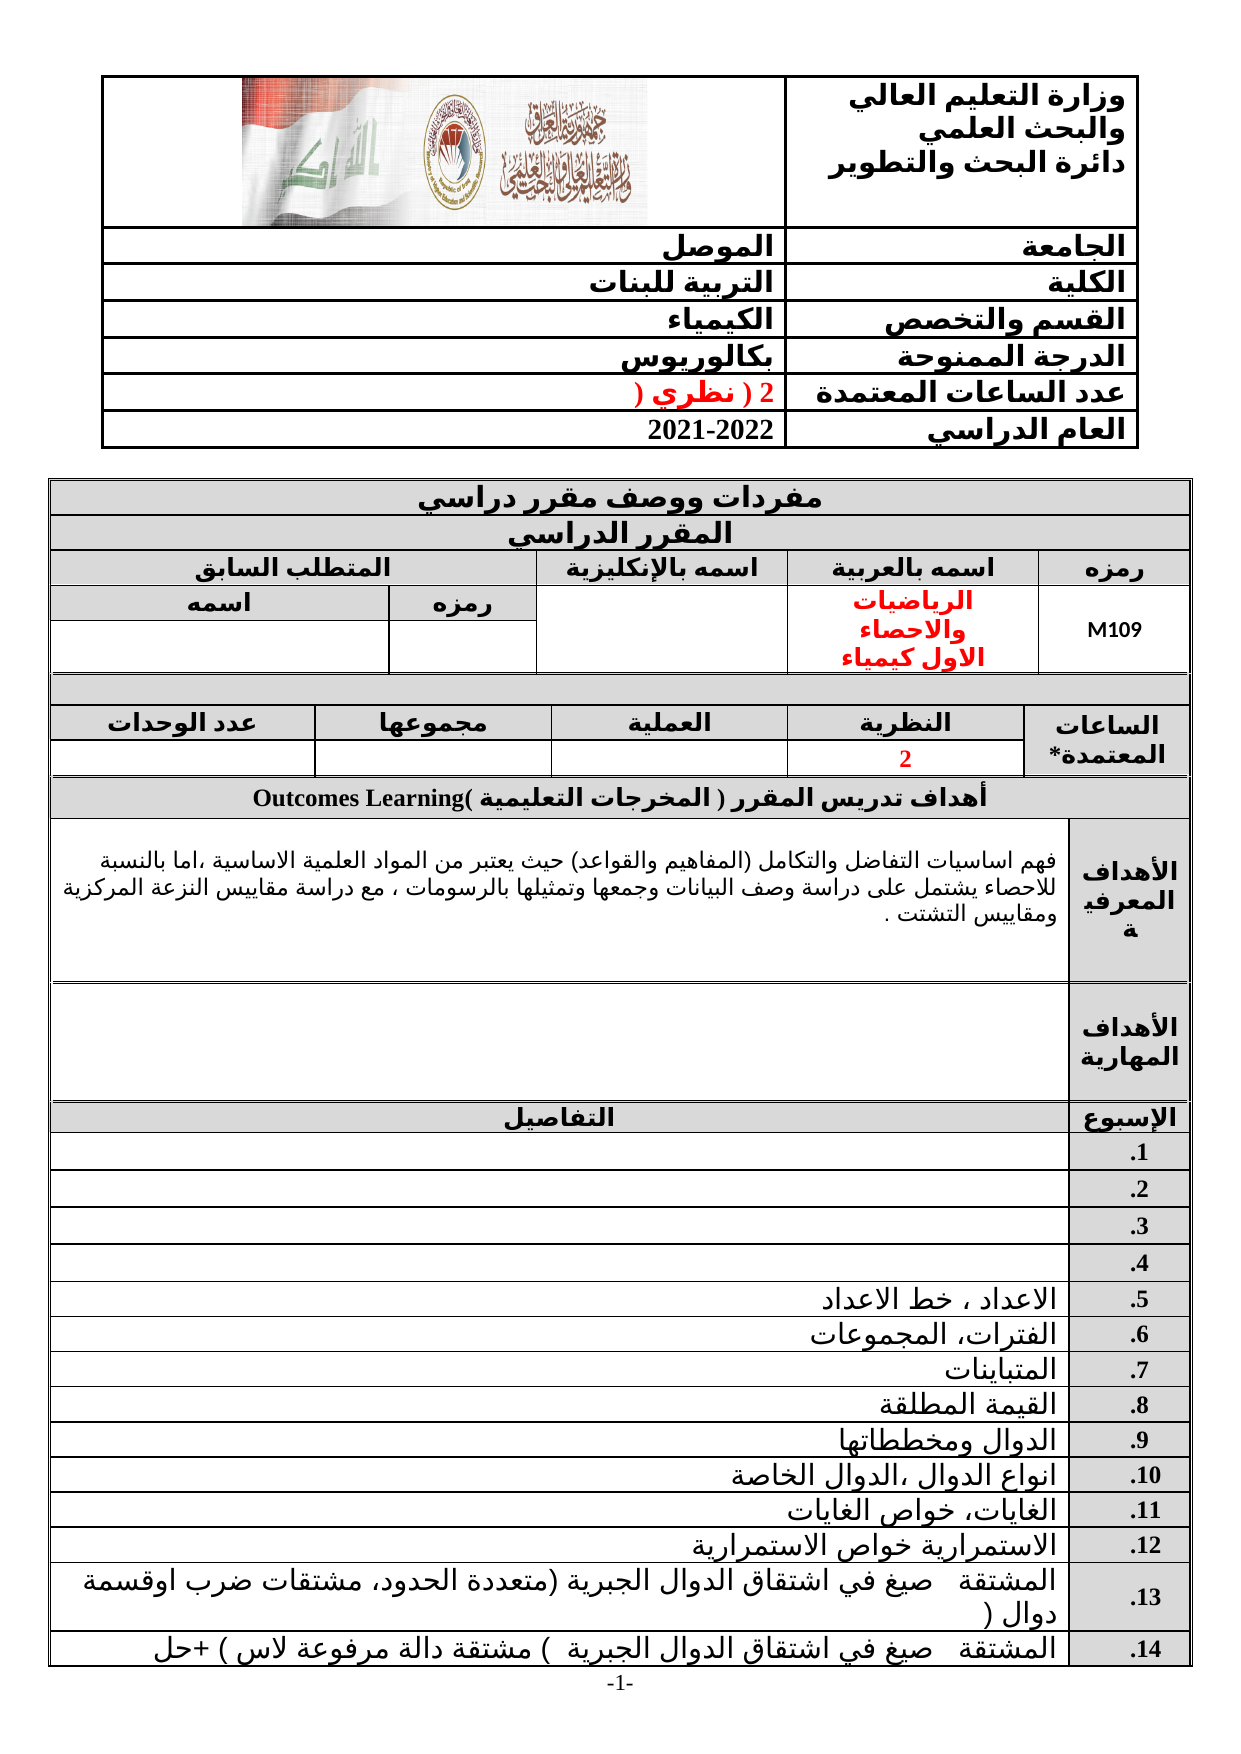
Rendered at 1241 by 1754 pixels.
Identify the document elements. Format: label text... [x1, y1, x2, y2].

table_cell [552, 741, 787, 774]
table_cell الكيمياء [104, 302, 784, 336]
table_cell [1070, 1563, 1189, 1630]
table_cell العملية [552, 706, 787, 739]
table_cell عدد الساعات المعتمدة [787, 375, 1136, 409]
table_cell الرياضيات والاحصاء الاول كيمياء [788, 586, 1038, 672]
table_cell الموصل [104, 229, 784, 262]
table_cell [51, 1632, 1068, 1665]
table_cell [51, 1245, 1068, 1281]
table_cell الاستمرارية خواص الاستمرارية [51, 1528, 1068, 1561]
table_cell [1070, 1387, 1189, 1421]
table_cell الغايات، خواص الغايات [51, 1493, 1068, 1526]
table_cell المتطلب السابق [51, 551, 536, 584]
table_cell [49, 672, 1191, 704]
table_cell [1070, 1245, 1189, 1281]
table_cell [51, 741, 314, 774]
table_cell [49, 981, 1068, 1100]
table_header مفردات ووصف مقرر دراسي [51, 481, 1189, 514]
table_cell اسمه [51, 586, 388, 620]
table_cell [537, 586, 787, 672]
table_cell مجموعها [316, 706, 551, 739]
table_cell [1070, 1282, 1189, 1316]
table_cell [1070, 1208, 1189, 1243]
table_cell رمزه [1039, 551, 1189, 584]
table_cell [1070, 1528, 1189, 1561]
table_cell القيمة المطلقة [51, 1387, 1068, 1421]
table_cell 2 ( نظري ( [104, 375, 784, 409]
table_cell فهم اساسيات التفاضل والتكامل (المفاهيم والقواعد) حيث يعتبر من المواد العلمية الاساسية ،اما بالنسبة للاحصاء يشتمل على دراسة وصف البيانات وجمعها وتمثيلها بالرسومات ، مع دراسة مقاييس النزعة المركزية ومقاييس التشتت . [51, 819, 1068, 981]
table_cell أهداف تدريس المقرر ( المخرجات التعليمية )Outcomes Learning [51, 775, 1190, 818]
table_cell [51, 1208, 1068, 1243]
table_cell M109 [1039, 586, 1189, 672]
table_header [104, 78, 242, 226]
table_cell الساعات المعتمدة* [1025, 706, 1189, 774]
table_cell [1070, 1493, 1189, 1526]
table_cell [1070, 1632, 1189, 1665]
table_cell الأهداف المهارية [1070, 981, 1191, 1100]
table_cell [1070, 1458, 1189, 1491]
table_cell [51, 1171, 1068, 1206]
table_cell [1070, 1317, 1189, 1351]
table_cell المقرر الدراسي [51, 516, 1189, 549]
table_cell [1070, 1171, 1189, 1206]
table_header [648, 78, 784, 226]
table_cell القسم والتخصص [787, 302, 1136, 336]
table_cell الدرجة الممنوحة [787, 339, 1136, 372]
table_cell [1070, 1133, 1189, 1169]
table_cell العام الدراسي [787, 412, 1136, 446]
table_cell رمزه [390, 586, 536, 620]
table_cell اسمه بالعربية [788, 551, 1038, 584]
table_cell انواع الدوال ،الدوال الخاصة [51, 1458, 1068, 1491]
table_cell اسمه بالإنكليزية [537, 551, 787, 584]
table_header وزارة التعليم العالي والبحث العلمي دائرة البحث والتطوير [787, 78, 1136, 226]
table_cell المشتقة صيغ في اشتقاق الدوال الجبرية (متعددة الحدود، مشتقات ضرب اوقسمة دوال ( [51, 1563, 1068, 1630]
table_cell التربية للبنات [104, 265, 784, 299]
table_cell بكالوريوس [104, 339, 784, 372]
table_cell 2021-2022 [104, 412, 784, 446]
table_cell [316, 741, 551, 774]
table_cell [390, 621, 536, 672]
table_cell الفترات، المجموعات [51, 1317, 1068, 1351]
table_cell النظرية [788, 706, 1023, 739]
table_cell الاعداد ، خط الاعداد [51, 1282, 1068, 1316]
table_cell 2 [788, 741, 1023, 774]
table_cell الجامعة [787, 229, 1136, 262]
table_cell [51, 621, 388, 672]
table_cell التفاصيل [49, 1100, 1068, 1132]
table_cell الأهداف المعرفية [1070, 819, 1189, 981]
table_cell [1070, 1352, 1189, 1386]
table_cell [51, 1133, 1068, 1169]
table_cell الدوال ومخططاتها [51, 1423, 1068, 1456]
table_cell [1070, 1423, 1189, 1456]
table_cell الإسبوع [1070, 1100, 1191, 1132]
table_cell الكلية [787, 265, 1136, 299]
table_cell المتباينات [51, 1352, 1068, 1386]
table_cell عدد الوحدات [51, 706, 314, 739]
